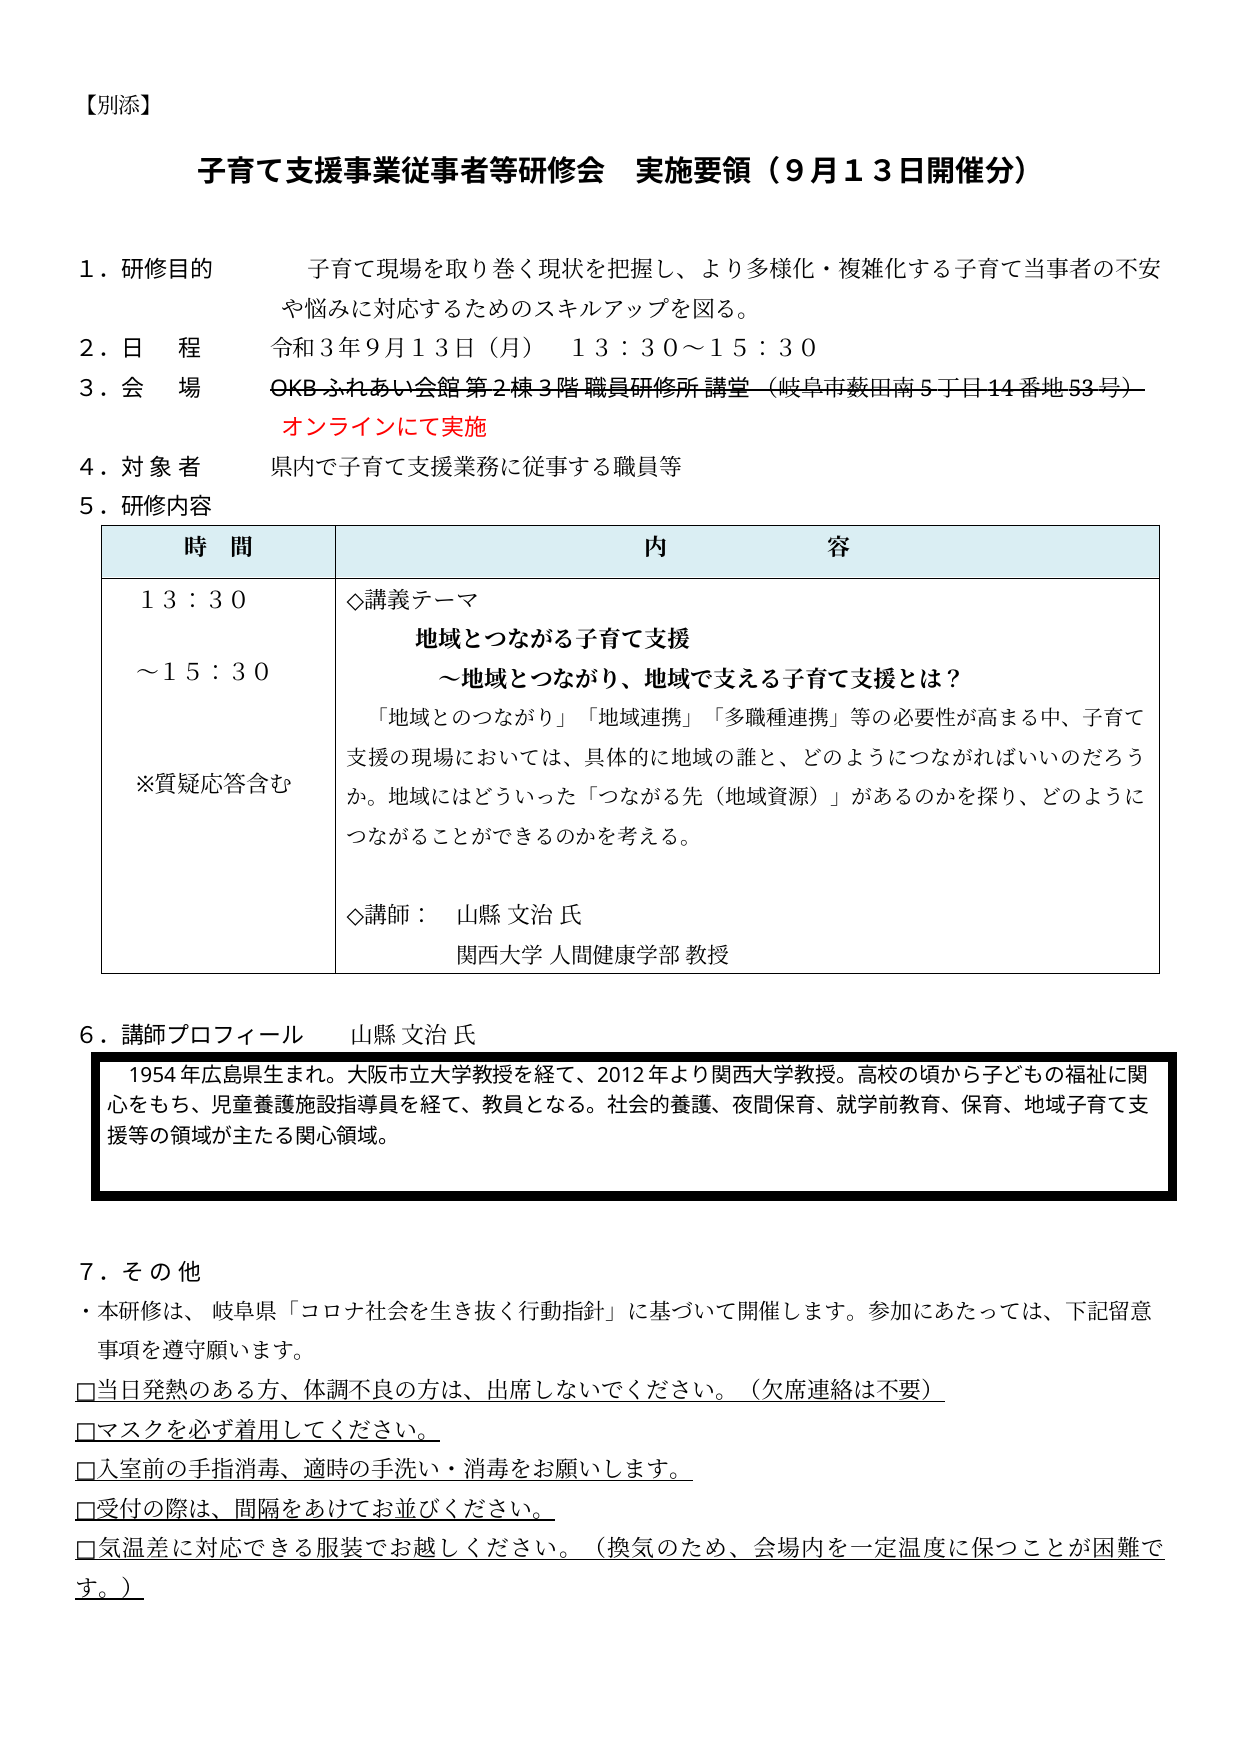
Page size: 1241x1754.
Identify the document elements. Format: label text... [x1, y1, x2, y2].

table_cell ◇講義テーマ 地域とつながる子育て支援 ～地域とつながり、地域で支える子育て支援とは？ 「地域とのつながり」「地域連携」「多職種連携」等の必要性が高まる中、子育て支援の現場においては、具体的に地域の誰と、どのようにつながればいいのだろうか。地域にはどういった「つながる先（地域資源）」があるのかを探り、どのようにつながることができるのかを考える。 ◇講師： 山縣 文治 氏 関西大学 人間健康学部 教授 [336, 579, 1159, 973]
table_header 内 容 [336, 526, 1159, 577]
text ４．対象者 県内で子育て支援業務に従事する職員等 [75, 446, 1165, 485]
text ５．研修内容 [75, 485, 1165, 524]
table_header 時 間 [102, 526, 335, 577]
text □気温差に対応できる服装でお越しください。（換気のため、会場内を一定温度に保つことが困難です。） [75, 1560, 1165, 1606]
text □入室前の手指消毒、適時の手洗い・消毒をお願いします。 [75, 1448, 1165, 1488]
text ２．日 程 令和３年９月１３日（月） １３：３０～１５：３０ [75, 327, 1165, 367]
table_cell １３：３０ ～１５：３０ ※質疑応答含む [102, 579, 335, 973]
text □当日発熱のある方、体調不良の方は、出席しないでください。（欠席連絡は不要） [75, 1369, 1165, 1409]
text □マスクを必ず着用してください。 [75, 1409, 1165, 1448]
text ７．その他 [75, 1251, 1165, 1290]
text □気温差に対応できる服装でお越しください。（換気のため、会場内を一定温度に保つことが困難です。） [75, 1527, 1165, 1559]
text □受付の際は、間隔をあけてお並びください。 [75, 1488, 1165, 1527]
text ６．講師プロフィール 山縣 文治 氏 [75, 1014, 1165, 1053]
text ３．会 場 OKB ふれあい会館 第2棟 3階 職員研修所 講堂 （岐阜市薮田南5丁目14番地53号） [75, 367, 1165, 406]
text １．研修目的 子育て現場を取り巻く現状を把握し、より多様化・複雑化する子育て当事者の不安や悩みに対応するためのスキルアップを図る。 [75, 248, 1165, 327]
text ・本研修は、 岐阜県「コロナ社会を生き抜く行動指針」に基づいて開催します。参加にあたっては、下記留意事項を遵守願います。 [75, 1290, 1165, 1369]
text 子育て支援事業従事者等研修会 実施要領（９月１３日開催分） [75, 130, 1165, 209]
text オンラインにて実施 [75, 406, 1165, 446]
